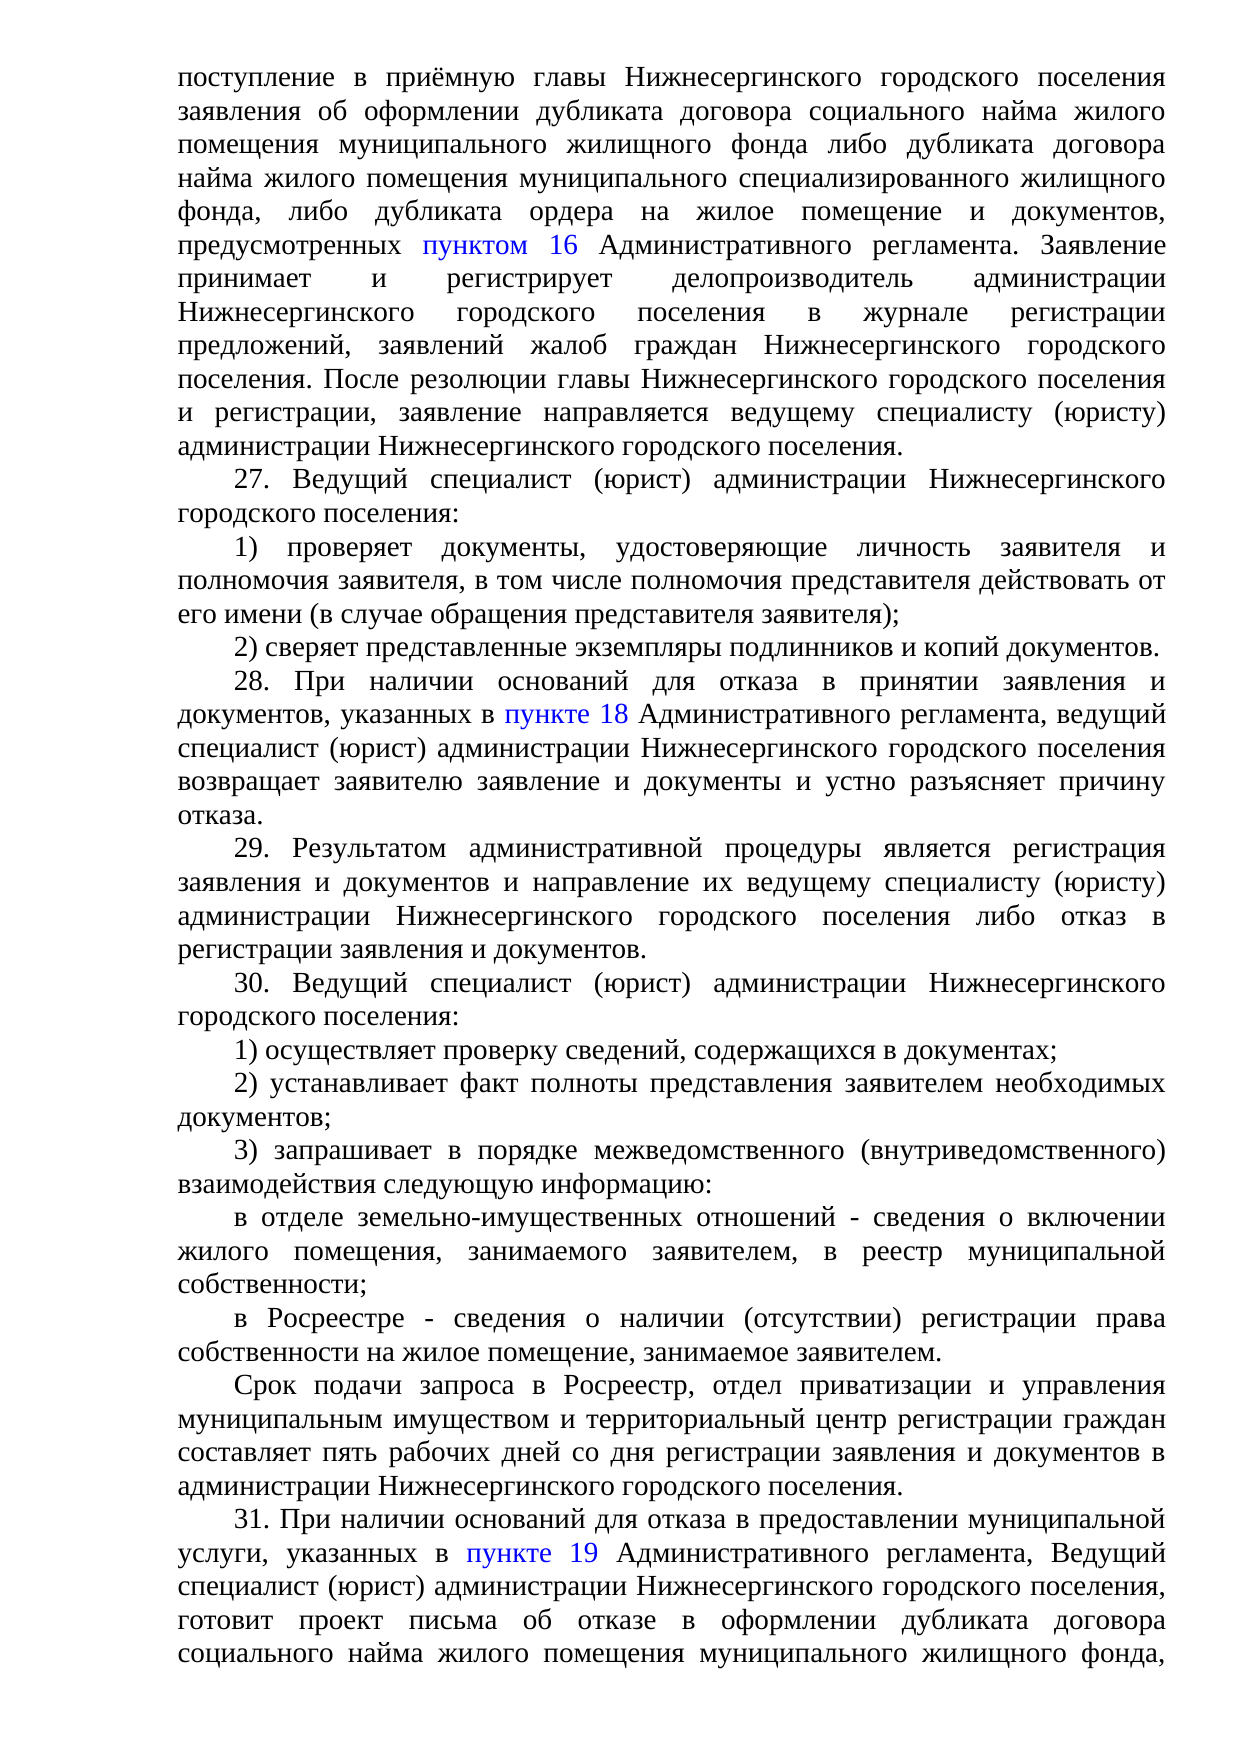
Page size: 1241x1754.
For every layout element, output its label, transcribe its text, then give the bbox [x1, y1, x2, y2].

text 3) запрашивает в порядке межведомственного (внутриведомственного) взаимодействия следующую информацию: [177, 1132, 1167, 1199]
text 27. Ведущий специалист (юрист) администрации Нижнесергинского городского поселения: [177, 462, 1167, 529]
text Срок подачи запроса в Росреестр, отдел приватизации и управления муниципальным имуществом и территориальный центр регистрации граждан составляет пять рабочих дней со дня регистрации заявления и документов в администрации Нижнесергинского городского поселения. [177, 1367, 1167, 1501]
text 29. Результатом административной процедуры является регистрация заявления и документов и направление их ведущему специалисту (юристу) администрации Нижнесергинского городского поселения либо отказ в регистрации заявления и документов. [177, 831, 1167, 965]
text 2) сверяет представленные экземпляры подлинников и копий документов. [177, 629, 1167, 663]
text 28. При наличии оснований для отказа в принятии заявления и документов, указанных в пункте 18 Административного регламента, ведущий специалист (юрист) администрации Нижнесергинского городского поселения возвращает заявителю заявление и документы и устно разъясняет причину отказа. [177, 663, 1167, 831]
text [177, 1501, 1167, 1669]
text 1) проверяет документы, удостоверяющие личность заявителя и полномочия заявителя, в том числе полномочия представителя действовать от его имени (в случае обращения представителя заявителя); [177, 529, 1167, 629]
text 1) осуществляет проверку сведений, содержащихся в документах; [177, 1032, 1167, 1065]
text 2) устанавливает факт полноты представления заявителем необходимых документов; [177, 1065, 1167, 1132]
text в отделе земельно-имущественных отношений - сведения о включении жилого помещения, занимаемого заявителем, в реестр муниципальной собственности; [177, 1199, 1167, 1300]
text 30. Ведущий специалист (юрист) администрации Нижнесергинского городского поселения: [177, 965, 1167, 1032]
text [177, 59, 1167, 462]
text в Росреестре - сведения о наличии (отсутствии) регистрации права собственности на жилое помещение, занимаемое заявителем. [177, 1300, 1167, 1367]
